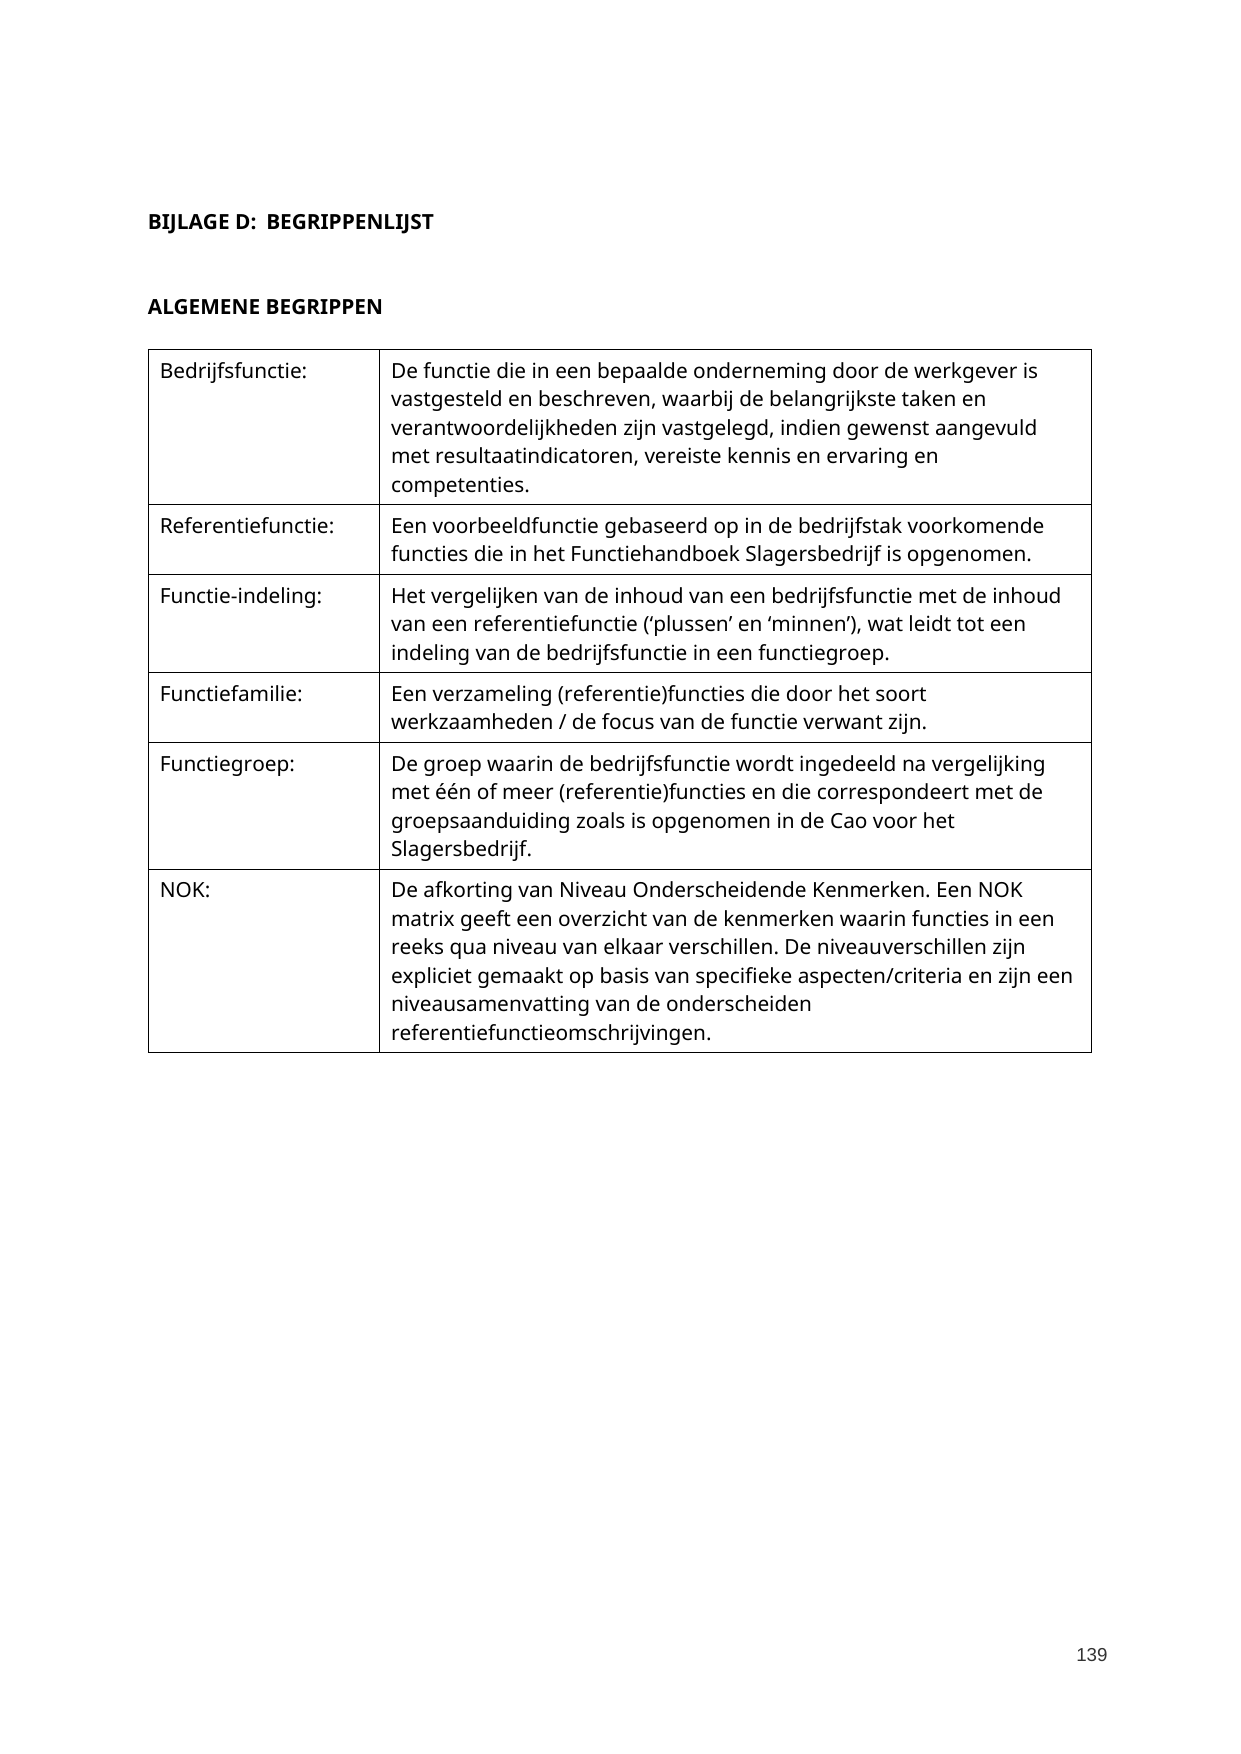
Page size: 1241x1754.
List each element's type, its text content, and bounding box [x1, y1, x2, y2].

table_header De functie die in een bepaalde onderneming door de werkgever is vastgesteld en beschreven, waarbij de belangrijkste taken en verantwoordelijkheden zijn vastgelegd, indien gewenst aangevuld met resultaatindicatoren, vereiste kennis en ervaring en competenties. [380, 350, 1091, 504]
table_cell De afkorting van Niveau Onderscheidende Kenmerken. Een NOK matrix geeft een overzicht van de kenmerken waarin functies in een reeks qua niveau van elkaar verschillen. De niveauverschillen zijn expliciet gemaakt op basis van specifieke aspecten/criteria en zijn een niveausamenvatting van de onderscheiden referentiefunctieomschrijvingen. [380, 870, 1091, 1052]
text BIJLAGE D: BEGRIPPENLIJST [148, 207, 1092, 235]
table_cell Functiegroep: [149, 743, 379, 868]
table_cell Het vergelijken van de inhoud van een bedrijfsfunctie met de inhoud van een referentiefunctie (‘plussen’ en ‘minnen’), wat leidt tot een indeling van de bedrijfsfunctie in een functiegroep. [380, 575, 1091, 672]
table_cell De groep waarin de bedrijfsfunctie wordt ingedeeld na vergelijking met één of meer (referentie)functies en die correspondeert met de groepsaanduiding zoals is opgenomen in de Cao voor het Slagersbedrijf. [380, 743, 1091, 868]
subtitle Algemene begrippen [148, 292, 1092, 321]
table_cell Functiefamilie: [149, 673, 379, 742]
table_cell Een voorbeeldfunctie gebaseerd op in de bedrijfstak voorkomende functies die in het Functiehandboek Slagersbedrijf is opgenomen. [380, 505, 1091, 574]
table_cell Een verzameling (referentie)functies die door het soort werkzaamheden / de focus van de functie verwant zijn. [380, 673, 1091, 742]
table_header Bedrijfsfunctie: [149, 350, 379, 504]
table_cell NOK: [149, 870, 379, 1052]
table_cell Referentiefunctie: [149, 505, 379, 574]
table_cell Functie-indeling: [149, 575, 379, 672]
